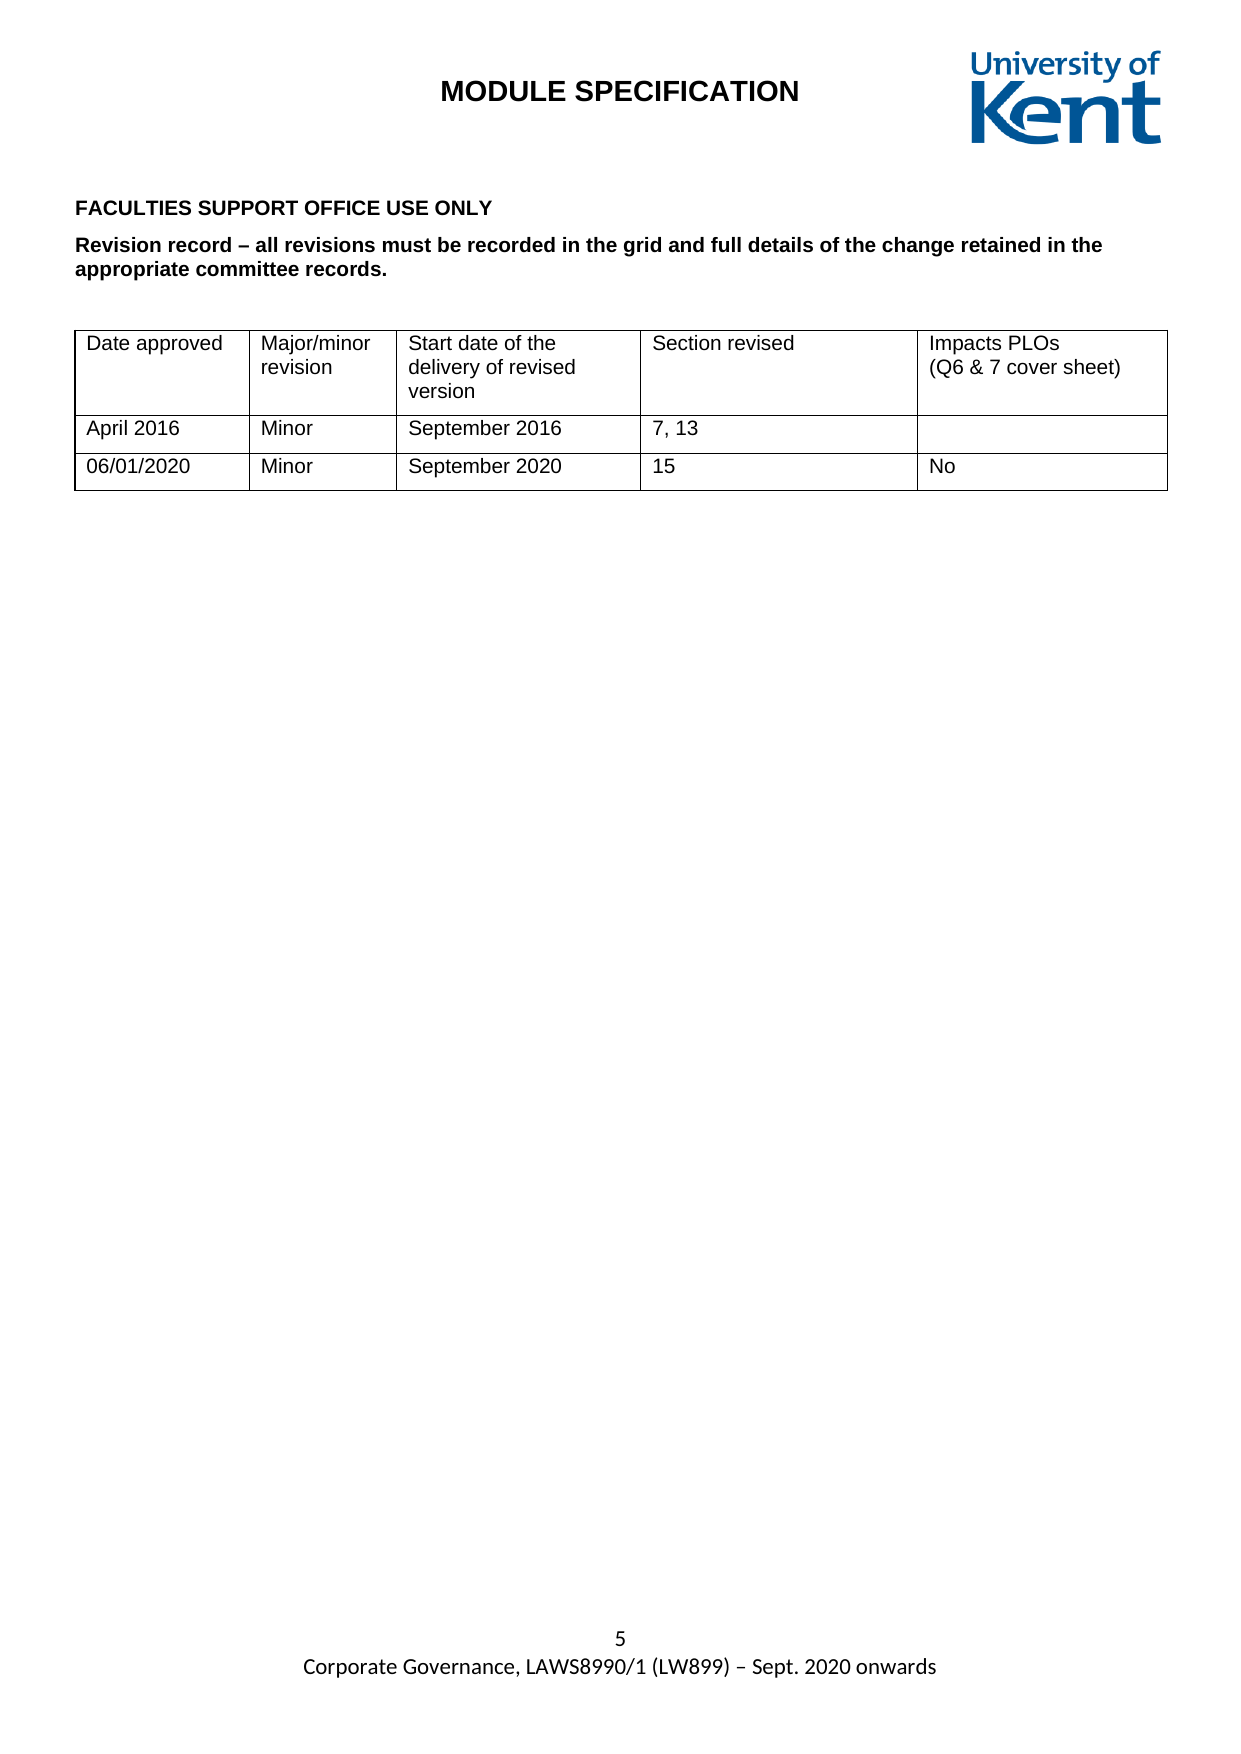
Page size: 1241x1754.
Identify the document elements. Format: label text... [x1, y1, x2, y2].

table_cell [918, 416, 1167, 452]
table_header Start date of the delivery of revised version [397, 331, 640, 415]
table_cell 15 [641, 454, 917, 490]
table_cell Minor [250, 454, 396, 490]
table_cell September 2016 [397, 416, 640, 452]
text FACULTIES SUPPORT OFFICE USE ONLY [75, 196, 1138, 220]
table_header Impacts PLOs (Q6 & 7 cover sheet) [918, 331, 1167, 415]
picture [970, 48, 1163, 145]
table_cell April 2016 [76, 416, 249, 452]
table_header Section revised [641, 331, 917, 415]
text Revision record – all revisions must be recorded in the grid and full details of the change retained in the appropriate committee records. [75, 233, 1138, 281]
table_cell 7, 13 [641, 416, 917, 452]
table_header Major/minor revision [250, 331, 396, 415]
table_cell No [918, 454, 1167, 490]
table_cell 06/01/2020 [76, 454, 249, 490]
table_header Date approved [76, 331, 249, 415]
table_cell Minor [250, 416, 396, 452]
table_cell September 2020 [397, 454, 640, 490]
